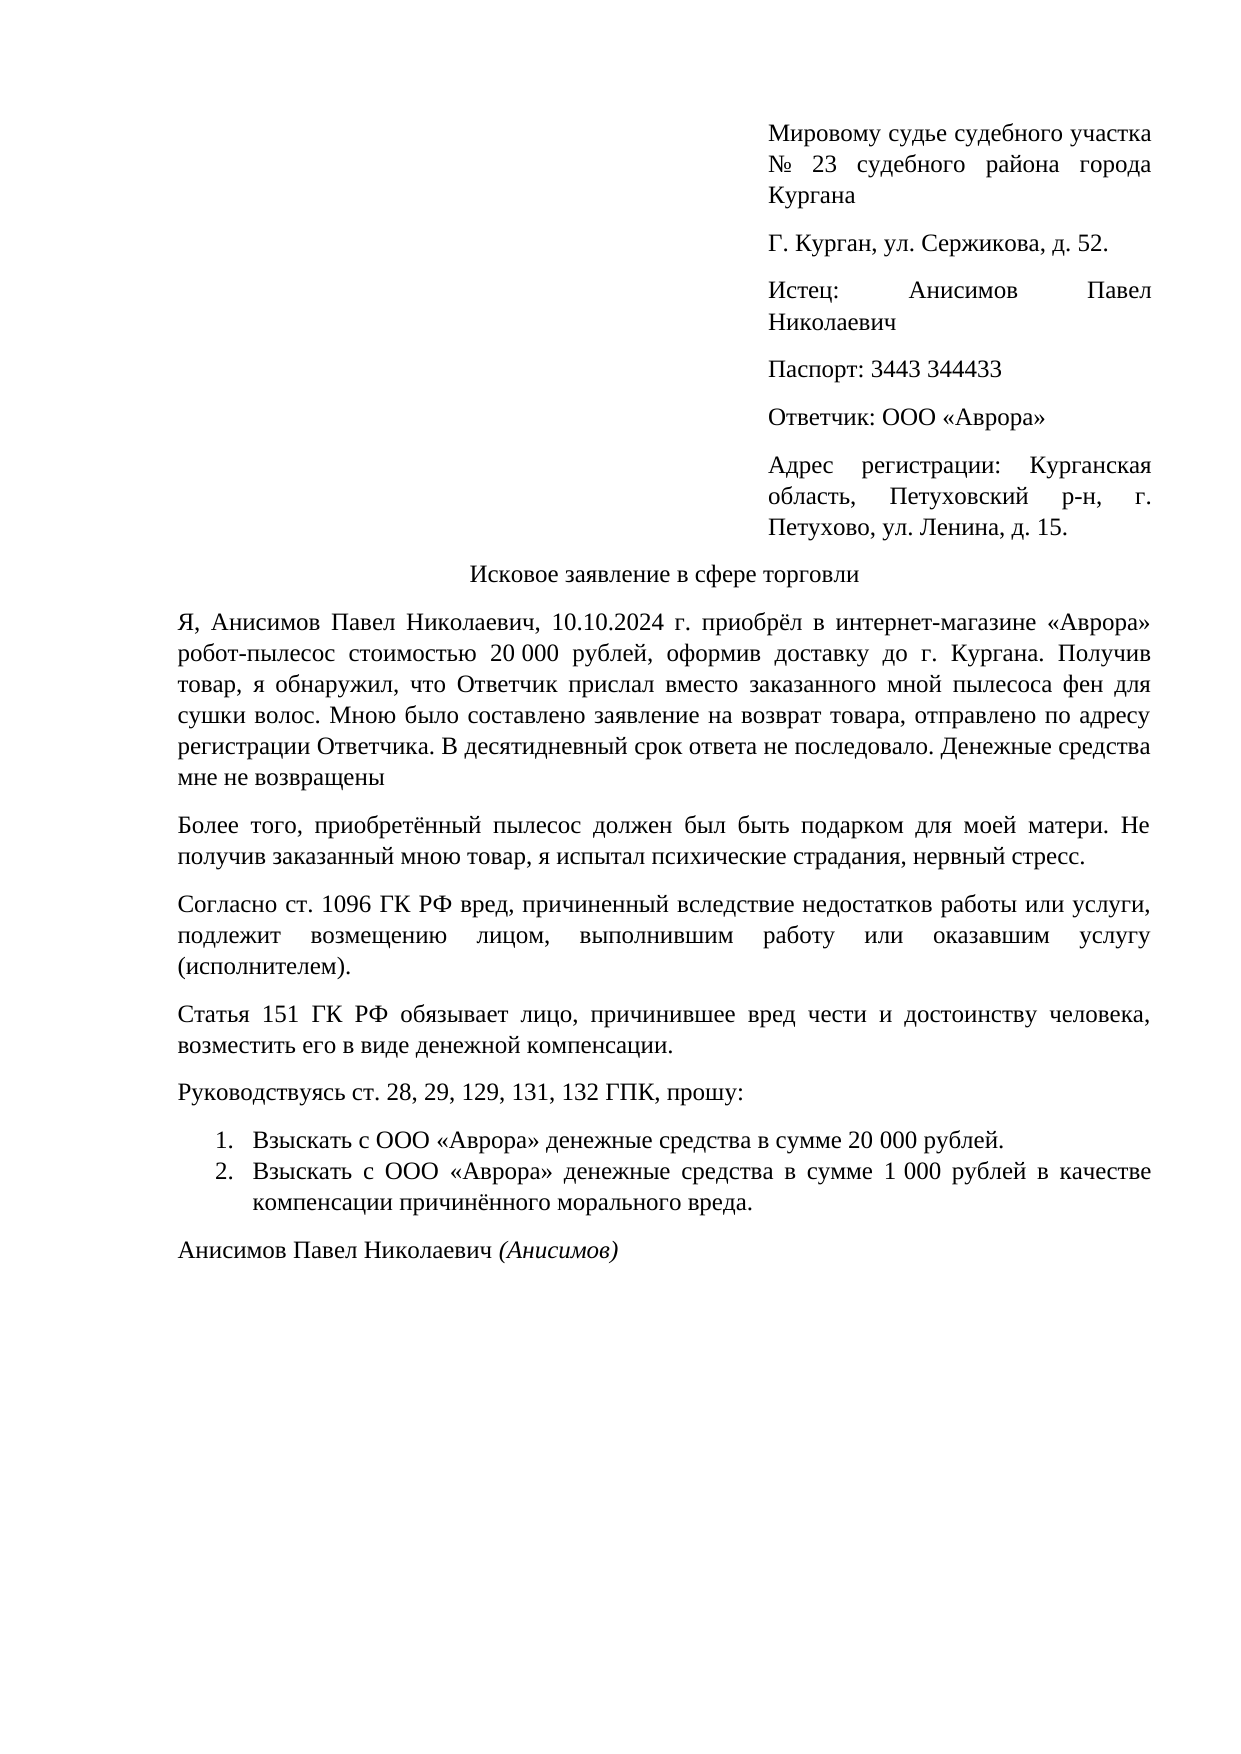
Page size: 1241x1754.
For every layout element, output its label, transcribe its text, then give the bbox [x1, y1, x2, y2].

list Взыскать с ООО «Аврора» денежные средства в сумме 1 000 рублей в качестве компенсации причинённого морального вреда. [215, 1156, 1152, 1216]
text Адрес регистрации: Курганская область, Петуховский р-н, г. Петухово, ул. Ленина, д. 15. [768, 450, 1152, 541]
text Мировому судье судебного участка № 23 судебного района города Кургана [768, 118, 1152, 209]
text Паспорт: 3443 344433 [768, 354, 1152, 383]
text Анисимов Павел Николаевич (Анисимов) [177, 1235, 1152, 1264]
list Взыскать с ООО «Аврора» денежные средства в сумме 20 000 рублей. [215, 1125, 1152, 1154]
text Г. Курган, ул. Сержикова, д. 52. [768, 228, 1152, 257]
text Руководствуясь ст. 28, 29, 129, 131, 132 ГПК, прошу: [177, 1077, 1152, 1106]
text Исковое заявление в сфере торговли [177, 559, 1152, 588]
text Истец: Анисимов Павел Николаевич [768, 276, 1152, 335]
text Более того, приобретённый пылесос должен был быть подарком для моей матери. Не получив заказанный мною товар, я испытал психические страдания, нервный стресс. [177, 810, 1152, 870]
text Согласно ст. 1096 ГК РФ вред, причиненный вследствие недостатков работы или услуги, подлежит возмещению лицом, выполнившим работу или оказавшим услугу (исполнителем). [177, 889, 1152, 980]
text Статья 151 ГК РФ обязывает лицо, причинившее вред чести и достоинству человека, возместить его в виде денежной компенсации. [177, 999, 1152, 1058]
text Я, Анисимов Павел Николаевич, 10.10.2024 г. приобрёл в интернет-магазине «Аврора» робот-пылесос стоимостью 20 000 рублей, оформив доставку до г. Кургана. Получив товар, я обнаружил, что Ответчик прислал вместо заказанного мной пылесоса фен для сушки волос. Мною было составлено заявление на возврат товара, отправлено по адресу регистрации Ответчика. В десятидневный срок ответа не последовало. Денежные средства мне не возвращены [177, 607, 1152, 791]
text Ответчик: ООО «Аврора» [768, 402, 1152, 431]
